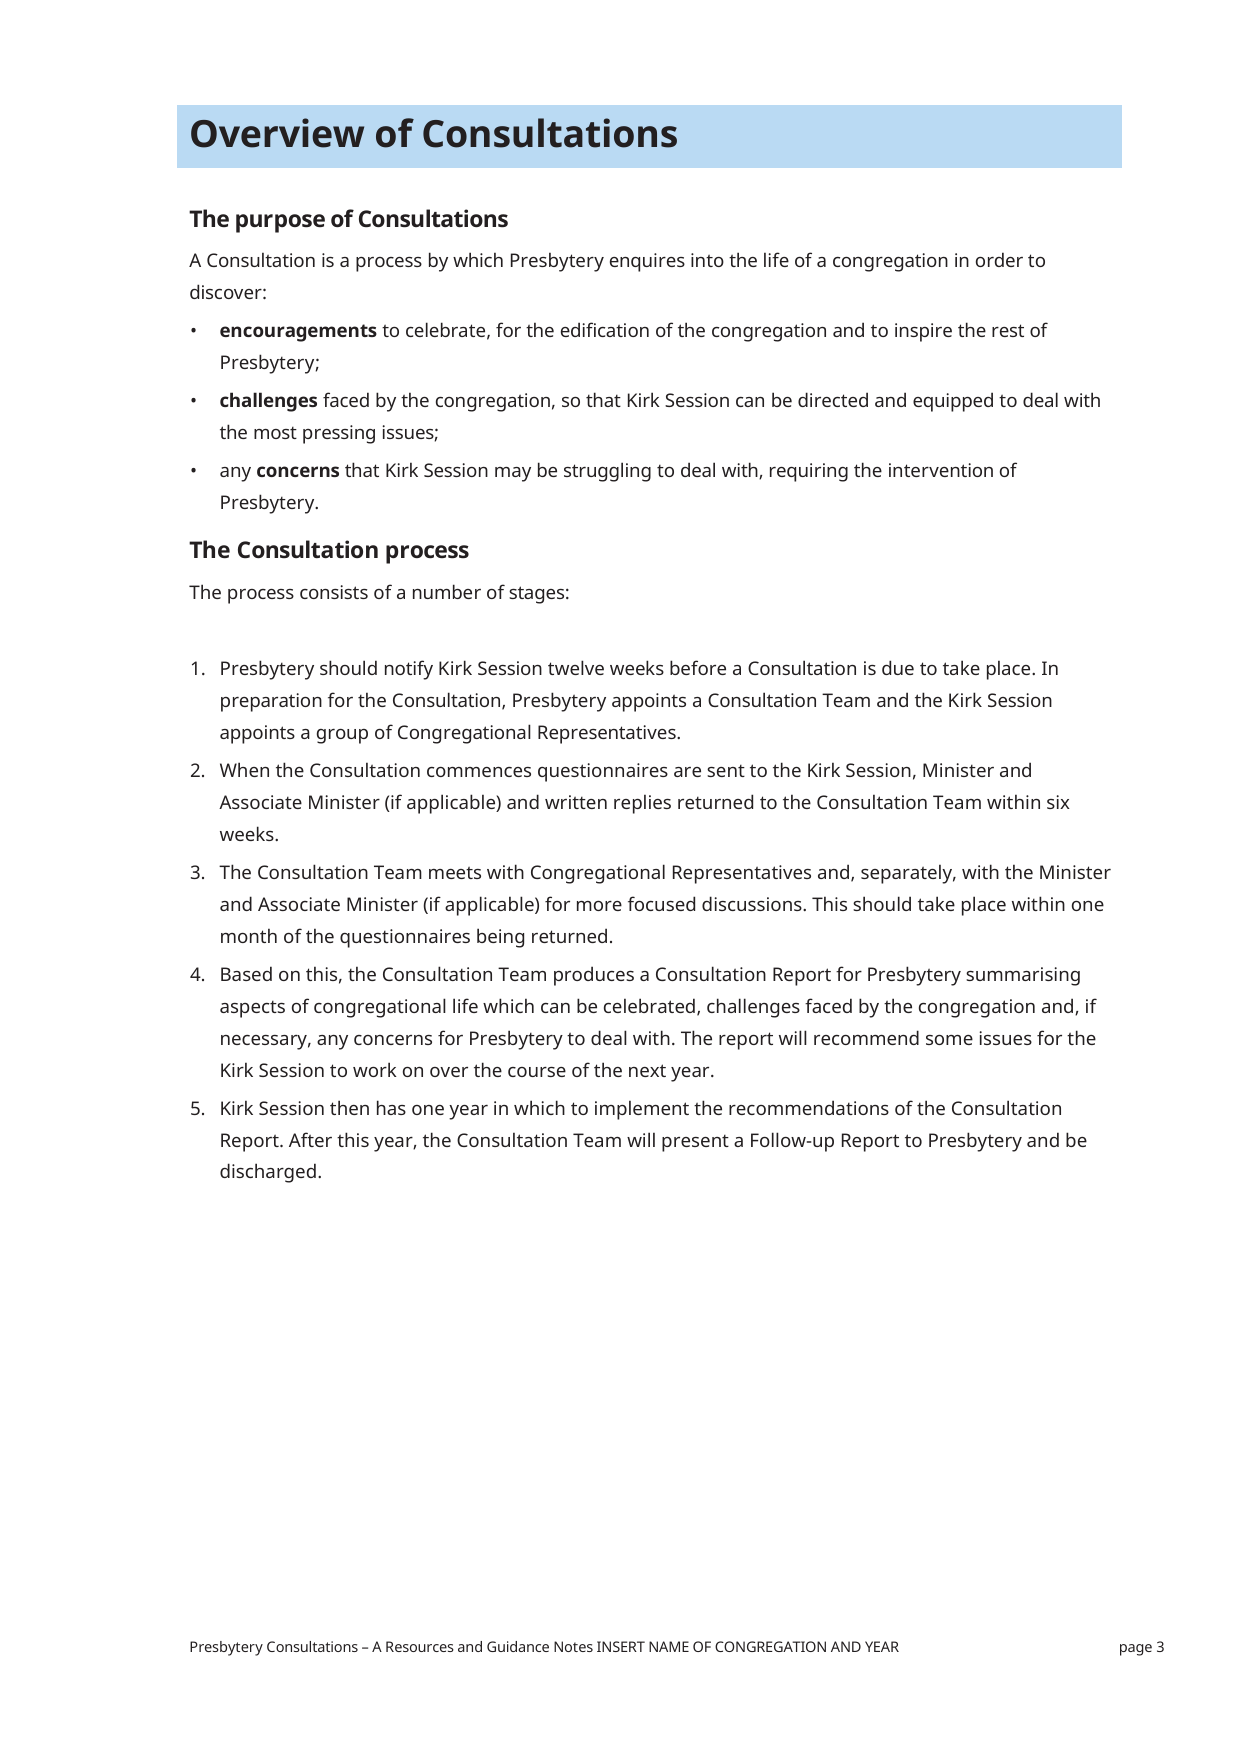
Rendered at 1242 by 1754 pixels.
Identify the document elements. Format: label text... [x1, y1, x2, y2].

text • encouragements to celebrate, for the edification of the congregation and to inspire the rest of Presbytery; [190, 318, 1118, 375]
subtitle Overview of Consultations [189, 107, 1133, 158]
text 2. When the Consultation commences questionnaires are sent to the Kirk Session, Minister and Associate Minister (if applicable) and written replies returned to the Consultation Team within six weeks. [190, 757, 1113, 847]
text 4. Based on this, the Consultation Team produces a Consultation Report for Presbytery summarising aspects of congregational life which can be celebrated, challenges faced by the congregation and, if necessary, any concerns for Presbytery to deal with. The report will recommend some issues for the Kirk Session to work on over the course of the next year. [190, 961, 1113, 1082]
subtitle The Consultation process [189, 534, 1134, 565]
text 1. Presbytery should notify Kirk Session twelve weeks before a Consultation is due to take place. In preparation for the Consultation, Presbytery appoints a Consultation Team and the Kirk Session appoints a group of Congregational Representatives. [190, 656, 1113, 745]
text 3. The Consultation Team meets with Congregational Representatives and, separately, with the Minister and Associate Minister (if applicable) for more focused discussions. This should take place within one month of the questionnaires being returned. [190, 859, 1113, 949]
text A Consultation is a process by which Presbytery enquires into the life of a congregation in order to discover: [189, 248, 1118, 305]
subtitle The purpose of Consultations [189, 202, 1134, 234]
text 5. Kirk Session then has one year in which to implement the recommendations of the Consultation Report. After this year, the Consultation Team will present a Follow-up Report to Presbytery and be discharged. [190, 1095, 1113, 1184]
text • any concerns that Kirk Session may be struggling to deal with, requiring the intervention of Presbytery. [190, 458, 1113, 515]
text The process consists of a number of stages: [189, 579, 1118, 605]
text • challenges faced by the congregation, so that Kirk Session can be directed and equipped to deal with the most pressing issues; [190, 388, 1118, 445]
